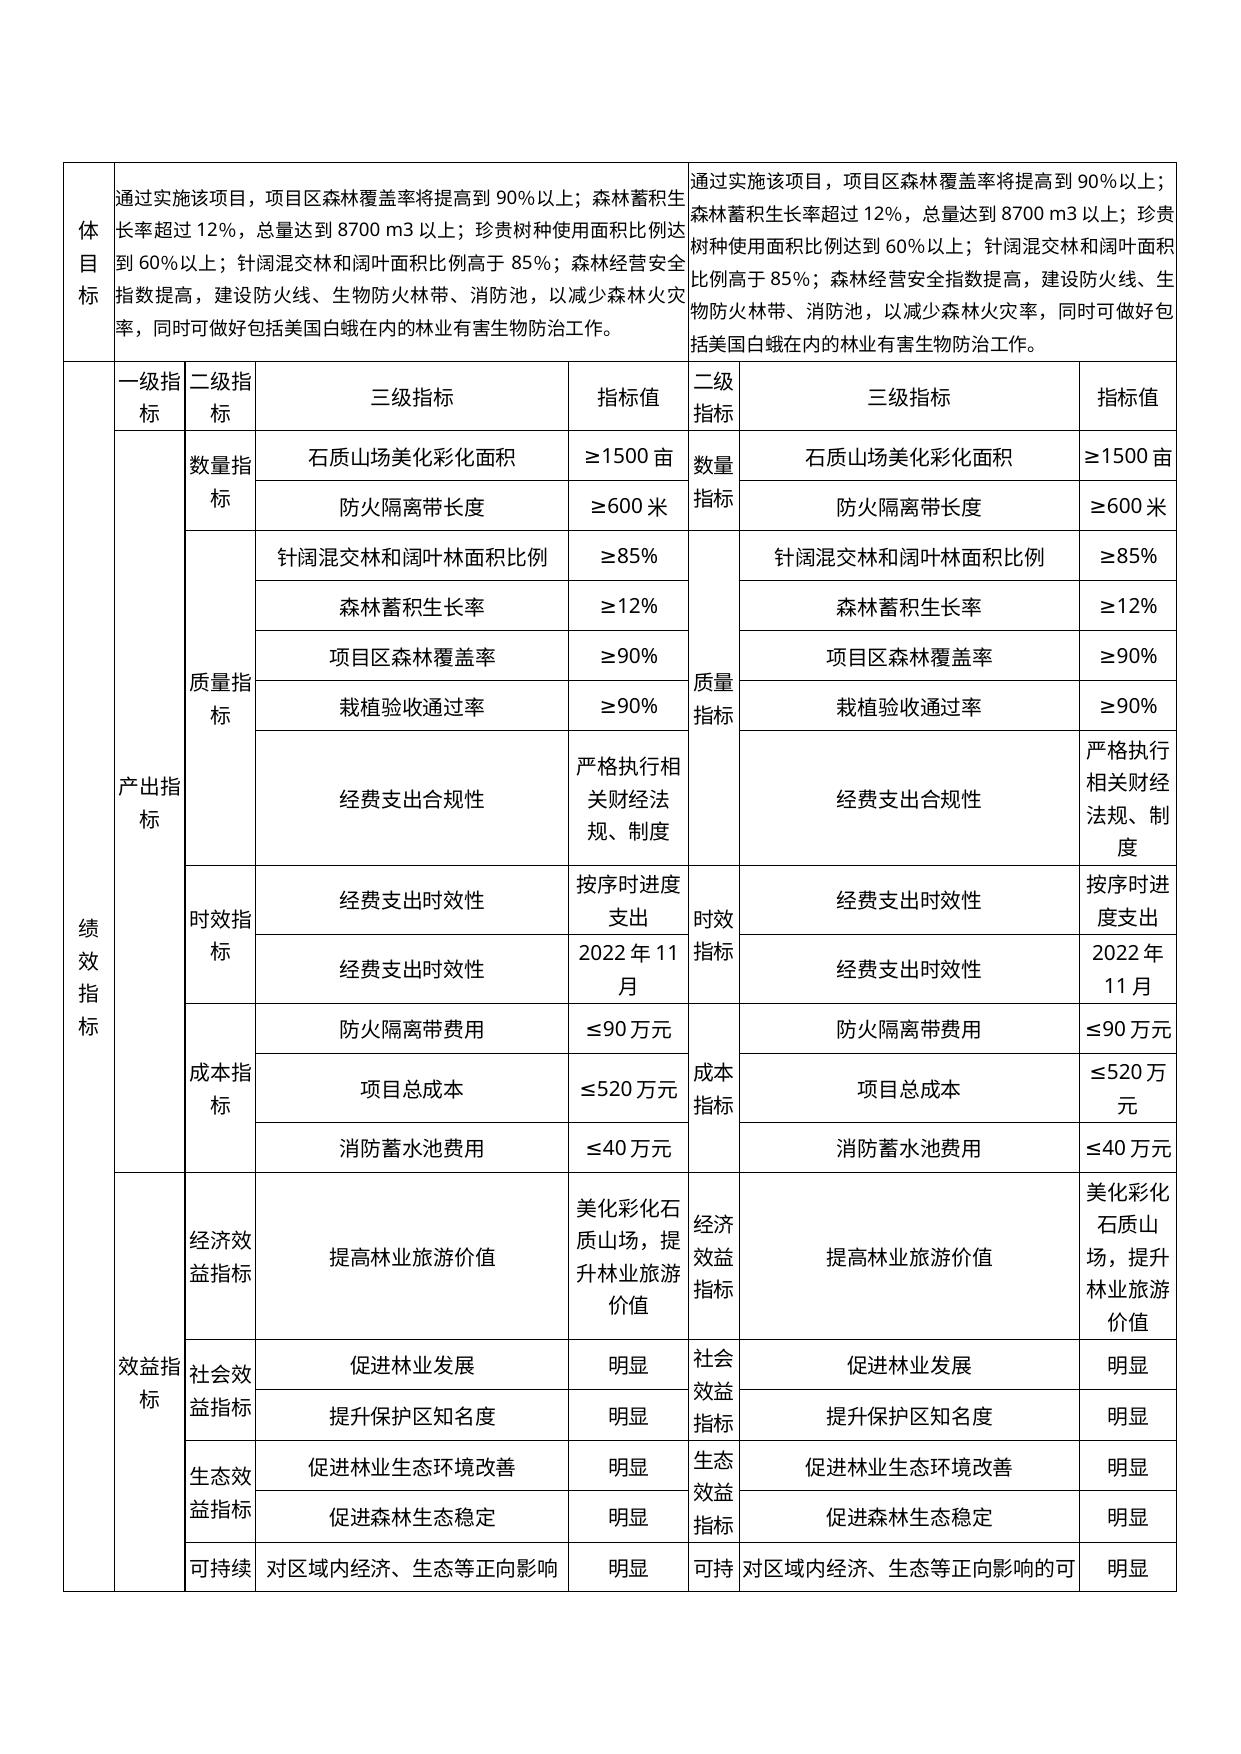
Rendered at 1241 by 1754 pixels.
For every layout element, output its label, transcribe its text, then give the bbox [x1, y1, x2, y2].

table_cell ≥90% [569, 681, 688, 730]
table_cell 通过实施该项目，项目区森林覆盖率将提高到90％以上；森林蓄积生长率超过12％，总量达到8700 m3以上；珍贵树种使用面积比例达到60％以上；针阔混交林和阔叶面积比例高于85％；森林经营安全指数提高，建设防火线、生物防火林带、消防池，以减少森林火灾率，同时可做好包括美国白蛾在内的林业有害生物防治工作。 [115, 163, 688, 361]
table_cell 质量指标 [689, 531, 739, 864]
table_cell 数量指标 [689, 431, 739, 530]
table_cell 项目总成本 [256, 1054, 568, 1122]
table_cell ≤520万元 [1080, 1054, 1176, 1122]
table_cell 栽植验收通过率 [256, 681, 568, 730]
table_cell 石质山场美化彩化面积 [740, 431, 1079, 480]
table_cell 指标值 [1080, 362, 1176, 430]
table_cell 总 体 目 标 [64, 163, 114, 361]
table_cell 项目区森林覆盖率 [256, 631, 568, 680]
table_cell 森林蓄积生长率 [740, 581, 1079, 630]
table_cell 促进林业生态环境改善 [256, 1441, 568, 1490]
table_cell 提升保护区知名度 [740, 1390, 1079, 1440]
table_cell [740, 1543, 1079, 1591]
table_cell 提高林业旅游价值 [256, 1173, 568, 1339]
table_cell 促进林业发展 [256, 1340, 568, 1389]
table_cell ≥90% [569, 631, 688, 680]
table_cell 消防蓄水池费用 [256, 1123, 568, 1172]
table_cell 时效指标 [186, 866, 255, 1003]
table_cell ≥12% [1080, 581, 1176, 630]
table_cell 经济效益指标 [186, 1173, 255, 1339]
table_cell 防火隔离带长度 [256, 481, 568, 530]
table_cell 二级指标 [186, 362, 255, 430]
table_cell 按序时进度支出 [1080, 866, 1176, 934]
table_cell ≤40万元 [1080, 1123, 1176, 1172]
table_cell 产出指标 [115, 431, 184, 1172]
table_cell 经费支出合规性 [256, 731, 568, 864]
table_cell 绩 效 指 标 [64, 362, 114, 1591]
table_cell ≥85% [569, 531, 688, 580]
table_cell ≤90万元 [569, 1004, 688, 1053]
table_cell 项目区森林覆盖率 [740, 631, 1079, 680]
table_cell 明显 [1080, 1543, 1176, 1591]
table_cell 经费支出时效性 [256, 935, 568, 1003]
table_cell 严格执行相关财经法规、制度 [569, 731, 688, 864]
table_cell 生态效益指标 [186, 1441, 255, 1542]
table_cell 消防蓄水池费用 [740, 1123, 1079, 1172]
table_cell 成本指标 [186, 1004, 255, 1172]
table_cell ≥85% [1080, 531, 1176, 580]
table_cell 防火隔离带费用 [740, 1004, 1079, 1053]
table_cell 明显 [569, 1441, 688, 1490]
table_cell 可持续影响指标 [689, 1543, 739, 1591]
table_cell 一级指标 [115, 362, 184, 430]
table_cell 针阔混交林和阔叶林面积比例 [740, 531, 1079, 580]
table_cell 时效指标 [689, 866, 739, 1003]
table_cell 经济效益指标 [689, 1173, 739, 1339]
table_cell 三级指标 [256, 362, 568, 430]
table_cell 促进森林生态稳定 [740, 1491, 1079, 1542]
table_cell 经费支出时效性 [256, 866, 568, 934]
table_cell 防火隔离带长度 [740, 481, 1079, 530]
table_cell ≤520万元 [569, 1054, 688, 1122]
table_cell 针阔混交林和阔叶林面积比例 [256, 531, 568, 580]
table_cell ≥600米 [1080, 481, 1176, 530]
table_cell 促进森林生态稳定 [256, 1491, 568, 1542]
table_cell ≥90% [1080, 631, 1176, 680]
table_cell 二级指标 [689, 362, 739, 430]
table_cell 生态效益指标 [689, 1441, 739, 1542]
table_cell 社会效益指标 [186, 1340, 255, 1440]
table_cell 2022年11月 [1080, 935, 1176, 1003]
table_cell 经费支出时效性 [740, 866, 1079, 934]
table_cell 指标值 [569, 362, 688, 430]
table_cell 经费支出合规性 [740, 731, 1079, 864]
table_cell 森林蓄积生长率 [256, 581, 568, 630]
table_cell ≥600米 [569, 481, 688, 530]
table_cell 明显 [1080, 1340, 1176, 1389]
table_cell 防火隔离带费用 [256, 1004, 568, 1053]
table_cell ≥1500亩 [1080, 431, 1176, 480]
table_cell 2022年11月 [569, 935, 688, 1003]
table_cell 促进林业发展 [740, 1340, 1079, 1389]
table_cell 数量指标 [186, 431, 255, 530]
table_cell 严格执行相关财经法规、制度 [1080, 731, 1176, 864]
table_cell 栽植验收通过率 [740, 681, 1079, 730]
table_cell 明显 [1080, 1491, 1176, 1542]
table_cell 成本指标 [689, 1004, 739, 1172]
table_cell ≤90万元 [1080, 1004, 1176, 1053]
table_cell ≥12% [569, 581, 688, 630]
table_cell ≥1500亩 [569, 431, 688, 480]
table_cell 效益指标 [115, 1173, 184, 1591]
table_cell 社会效益指标 [689, 1340, 739, 1440]
table_cell 可持续影响指标 [186, 1543, 255, 1591]
table_cell 项目总成本 [740, 1054, 1079, 1122]
table_cell 按序时进度支出 [569, 866, 688, 934]
table_cell 明显 [569, 1340, 688, 1389]
table_cell 明显 [1080, 1441, 1176, 1490]
table_cell 质量指标 [186, 531, 255, 864]
table_cell 经费支出时效性 [740, 935, 1079, 1003]
table_cell ≥90% [1080, 681, 1176, 730]
table_cell 促进林业生态环境改善 [740, 1441, 1079, 1490]
table_cell 明显 [569, 1390, 688, 1440]
table_cell 明显 [569, 1491, 688, 1542]
table_cell 提高林业旅游价值 [740, 1173, 1079, 1339]
table_cell 三级指标 [740, 362, 1079, 430]
table_cell 提升保护区知名度 [256, 1390, 568, 1440]
table_cell 美化彩化石质山场，提升林业旅游价值 [1080, 1173, 1176, 1339]
table_cell ≤40万元 [569, 1123, 688, 1172]
table_cell 明显 [1080, 1390, 1176, 1440]
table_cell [256, 1543, 568, 1591]
table_cell 美化彩化石质山场，提升林业旅游价值 [569, 1173, 688, 1339]
table_cell 明显 [569, 1543, 688, 1591]
table_cell 通过实施该项目，项目区森林覆盖率将提高到90％以上；森林蓄积生长率超过12％，总量达到8700 m3以上；珍贵树种使用面积比例达到60％以上；针阔混交林和阔叶面积比例高于85％；森林经营安全指数提高，建设防火线、生物防火林带、消防池，以减少森林火灾率，同时可做好包括美国白蛾在内的林业有害生物防治工作。 [689, 163, 1176, 361]
table_cell 石质山场美化彩化面积 [256, 431, 568, 480]
